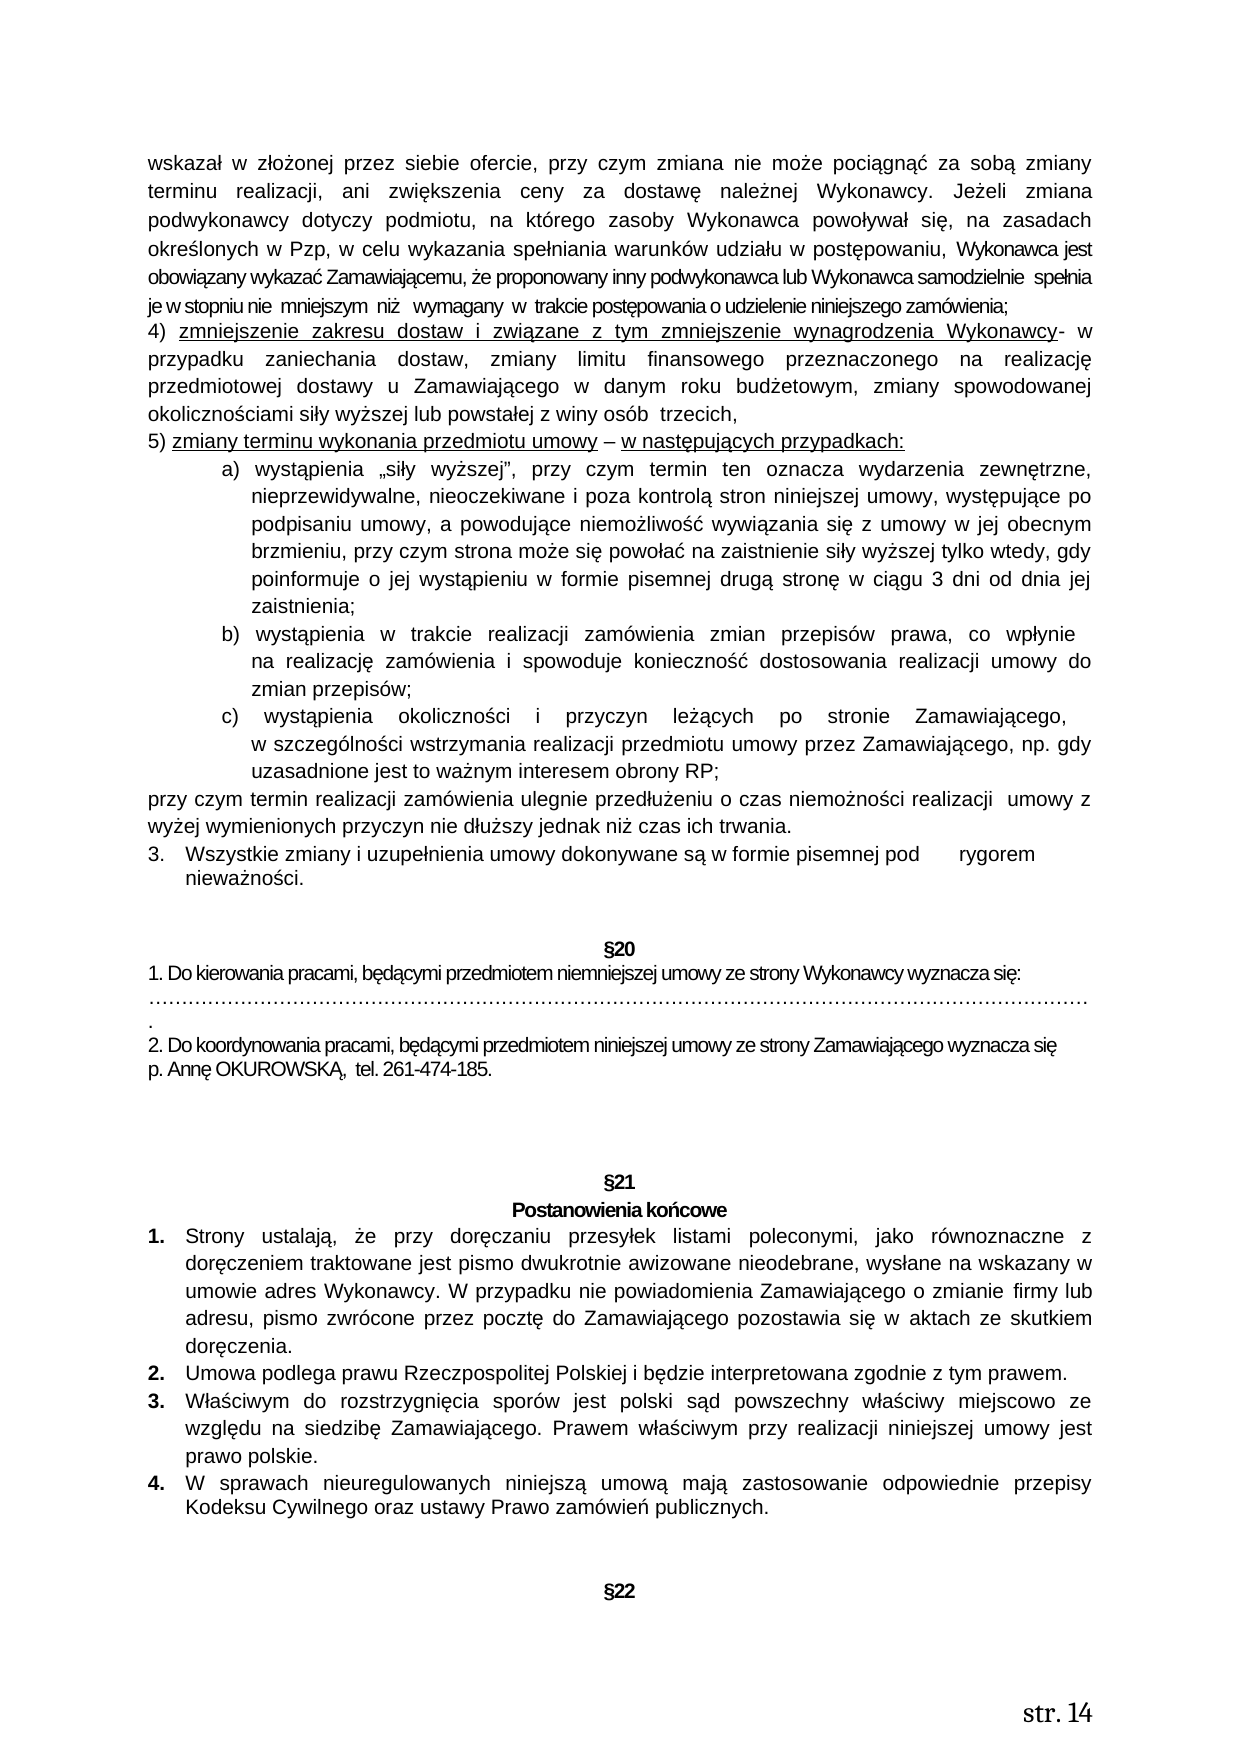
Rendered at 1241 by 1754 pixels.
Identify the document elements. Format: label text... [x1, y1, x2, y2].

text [148, 148, 1093, 319]
text 2. Do koordynowania pracami, będącymi przedmiotem niniejszej umowy ze strony Zamawiającego wyznacza się p. Annę OKUROWSKĄ, tel. 261-474-185. [148, 1033, 1093, 1081]
list Właściwym do rozstrzygnięcia sporów jest polski sąd powszechny właściwy miejscowo ze względu na siedzibę Zamawiającego. Prawem właściwym przy realizacji niniejszej umowy jest prawo polskie. [148, 1389, 1093, 1468]
text 5) zmiany terminu wykonania przedmiotu umowy – w następujących przypadkach: [148, 429, 1093, 453]
list Umowa podlega prawu Rzeczpospolitej Polskiej i będzie interpretowana zgodnie z tym prawem. [148, 1361, 1093, 1385]
text Postanowienia końcowe [148, 1195, 1093, 1224]
list Strony ustalają, że przy doręczaniu przesyłek listami poleconymi, jako równoznaczne z doręczeniem traktowane jest pismo dwukrotnie awizowane nieodebrane, wysłane na wskazany w umowie adres Wykonawcy. W przypadku nie powiadomienia Zamawiającego o zmianie firmy lub adresu, pismo zwrócone przez pocztę do Zamawiającego pozostawia się w aktach ze skutkiem doręczenia. [148, 1224, 1093, 1358]
text c) wystąpienia okoliczności i przyczyn leżących po stronie Zamawiającego, w szczególności wstrzymania realizacji przedmiotu umowy przez Zamawiającego, np. gdy uzasadnione jest to ważnym interesem obrony RP; [221, 704, 1093, 783]
list Wszystkie zmiany i uzupełnienia umowy dokonywane są w formie pisemnej pod rygorem nieważności. [148, 841, 1093, 889]
text przy czym termin realizacji zamówienia ulegnie przedłużeniu o czas niemożności realizacji umowy z wyżej wymienionych przyczyn nie dłuższy jednak niż czas ich trwania. [148, 786, 1093, 838]
text ………………………………………………………………………………………………………………………………. [148, 985, 1093, 1033]
text b) wystąpienia w trakcie realizacji zamówienia zmian przepisów prawa, co wpłynie na realizację zamówienia i spowoduje konieczność dostosowania realizacji umowy do zmian przepisów; [221, 621, 1093, 700]
text 4) zmniejszenie zakresu dostaw i związane z tym zmniejszenie wynagrodzenia Wykonawcy- w przypadku zaniechania dostaw, zmiany limitu finansowego przeznaczonego na realizację przedmiotowej dostawy u Zamawiającego w danym roku budżetowym, zmiany spowodowanej okolicznościami siły wyższej lub powstałej z winy osób trzecich, [148, 319, 1093, 425]
text §20 [148, 937, 1093, 961]
text 1. Do kierowania pracami, będącymi przedmiotem niemniejszej umowy ze strony Wykonawcy wyznacza się: [148, 961, 1093, 985]
text a) wystąpienia „siły wyższej”, przy czym termin ten oznacza wydarzenia zewnętrzne, nieprzewidywalne, nieoczekiwane i poza kontrolą stron niniejszej umowy, występujące po podpisaniu umowy, a powodujące niemożliwość wywiązania się z umowy w jej obecnym brzmieniu, przy czym strona może się powołać na zaistnienie siły wyższej tylko wtedy, gdy poinformuje o jej wystąpieniu w formie pisemnej drugą stronę w ciągu 3 dni od dnia jej zaistnienia; [221, 456, 1093, 618]
text §21 [148, 1167, 1093, 1195]
text §22 [148, 1576, 1093, 1605]
list W sprawach nieuregulowanych niniejszą umową mają zastosowanie odpowiednie przepisy Kodeksu Cywilnego oraz ustawy Prawo zamówień publicznych. [148, 1471, 1093, 1519]
